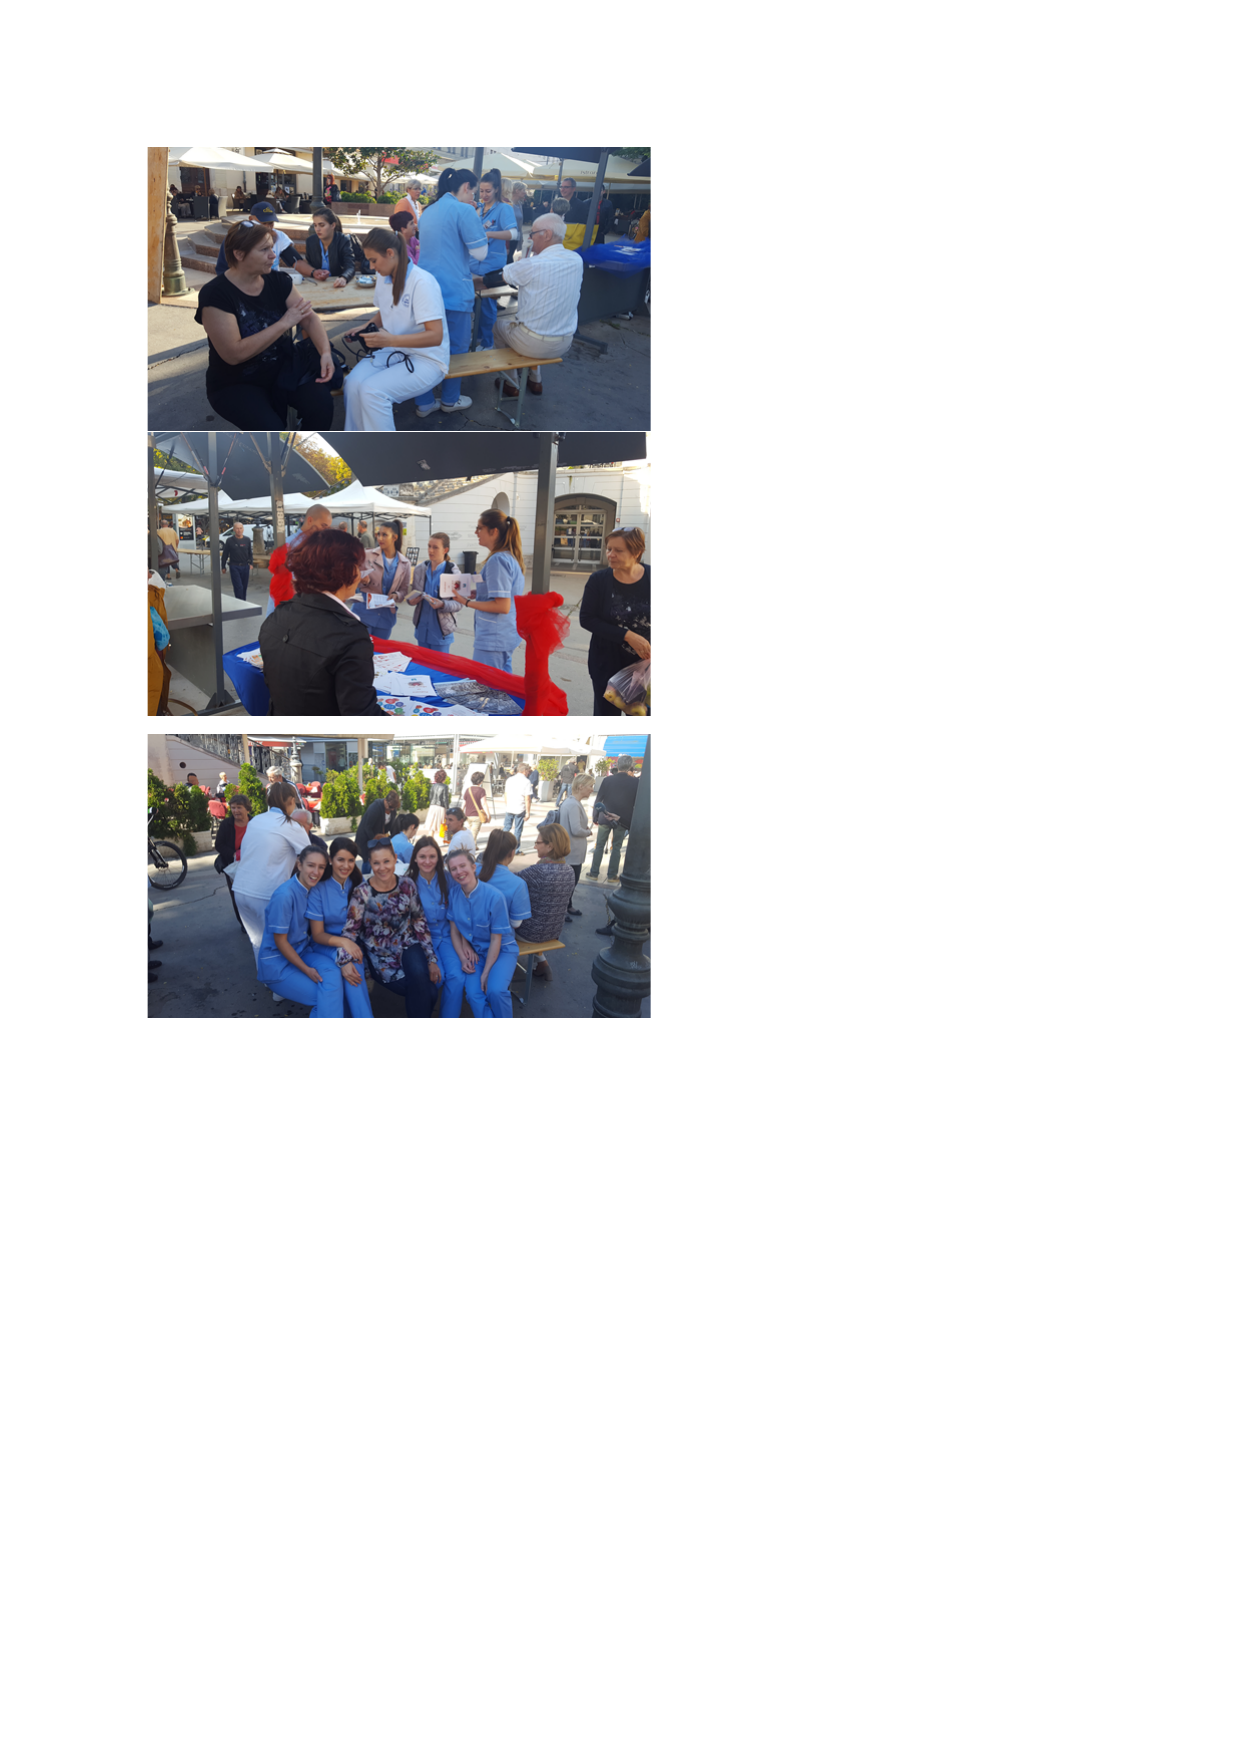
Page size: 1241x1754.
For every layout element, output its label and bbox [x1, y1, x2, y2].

picture [147, 147, 651, 431]
picture [147, 432, 651, 716]
picture [147, 734, 651, 1018]
